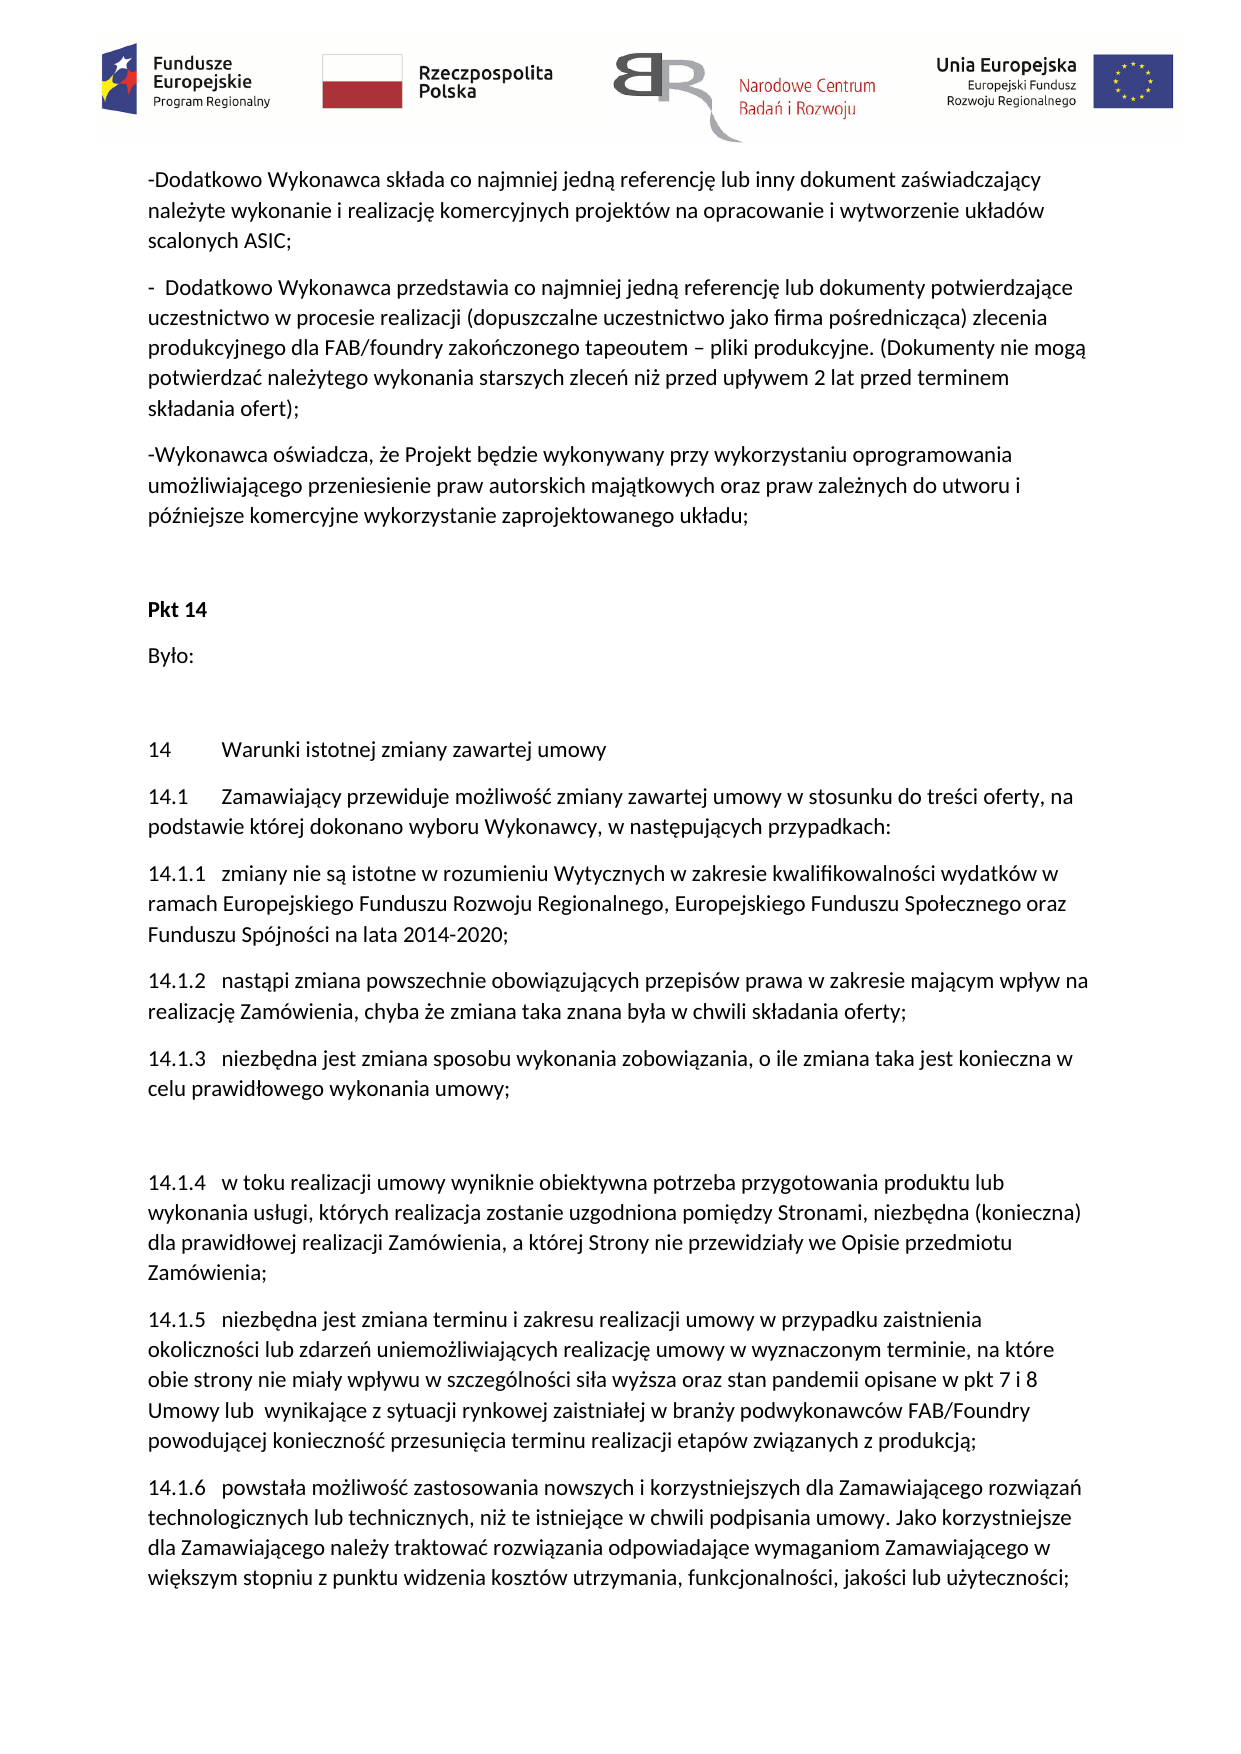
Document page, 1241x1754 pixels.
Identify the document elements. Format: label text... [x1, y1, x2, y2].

text Pkt 14 [148, 595, 1093, 623]
text 14.1.6 powstała możliwość zastosowania nowszych i korzystniejszych dla Zamawiającego rozwiązań technologicznych lub technicznych, niż te istniejące w chwili podpisania umowy. Jako korzystniejsze dla Zamawiającego należy traktować rozwiązania odpowiadające wymaganiom Zamawiającego w większym stopniu z punktu widzenia kosztów utrzymania, funkcjonalności, jakości lub użyteczności; [148, 1473, 1093, 1591]
text 14.1.3 niezbędna jest zmiana sposobu wykonania zobowiązania, o ile zmiana taka jest konieczna w celu prawidłowego wykonania umowy; [148, 1044, 1093, 1102]
text -Dodatkowo Wykonawca składa co najmniej jedną referencję lub inny dokument zaświadczający należyte wykonanie i realizację komercyjnych projektów na opracowanie i wytworzenie układów scalonych ASIC; [148, 148, 1093, 254]
text 14.1.1 zmiany nie są istotne w rozumieniu Wytycznych w zakresie kwalifikowalności wydatków w ramach Europejskiego Funduszu Rozwoju Regionalnego, Europejskiego Funduszu Społecznego oraz Funduszu Spójności na lata 2014-2020; [148, 859, 1093, 948]
text 14 Warunki istotnej zmiany zawartej umowy [148, 735, 1093, 763]
text 14.1.2 nastąpi zmiana powszechnie obowiązujących przepisów prawa w zakresie mającym wpływ na realizację Zamówienia, chyba że zmiana taka znana była w chwili składania oferty; [148, 967, 1093, 1025]
picture [92, 31, 1184, 145]
text - Dodatkowo Wykonawca przedstawia co najmniej jedną referencję lub dokumenty potwierdzające uczestnictwo w procesie realizacji (dopuszczalne uczestnictwo jako firma pośrednicząca) zlecenia produkcyjnego dla FAB/foundry zakończonego tapeoutem – pliki produkcyjne. (Dokumenty nie mogą potwierdzać należytego wykonania starszych zleceń niż przed upływem 2 lat przed terminem składania ofert); [148, 273, 1093, 422]
text 14.1.5 niezbędna jest zmiana terminu i zakresu realizacji umowy w przypadku zaistnienia okoliczności lub zdarzeń uniemożliwiających realizację umowy w wyznaczonym terminie, na które obie strony nie miały wpływu w szczególności siła wyższa oraz stan pandemii opisane w pkt 7 i 8 Umowy lub wynikające z sytuacji rynkowej zaistniałej w branży podwykonawców FAB/Foundry powodującej konieczność przesunięcia terminu realizacji etapów związanych z produkcją; [148, 1305, 1093, 1454]
text 14.1.4 w toku realizacji umowy wyniknie obiektywna potrzeba przygotowania produktu lub wykonania usługi, których realizacja zostanie uzgodniona pomiędzy Stronami, niezbędna (konieczna) dla prawidłowej realizacji Zamówienia, a której Strony nie przewidziały we Opisie przedmiotu Zamówienia; [148, 1168, 1093, 1286]
text 14.1 Zamawiający przewiduje możliwość zmiany zawartej umowy w stosunku do treści oferty, na podstawie której dokonano wyboru Wykonawcy, w następujących przypadkach: [148, 782, 1093, 840]
text Było: [148, 642, 1093, 669]
